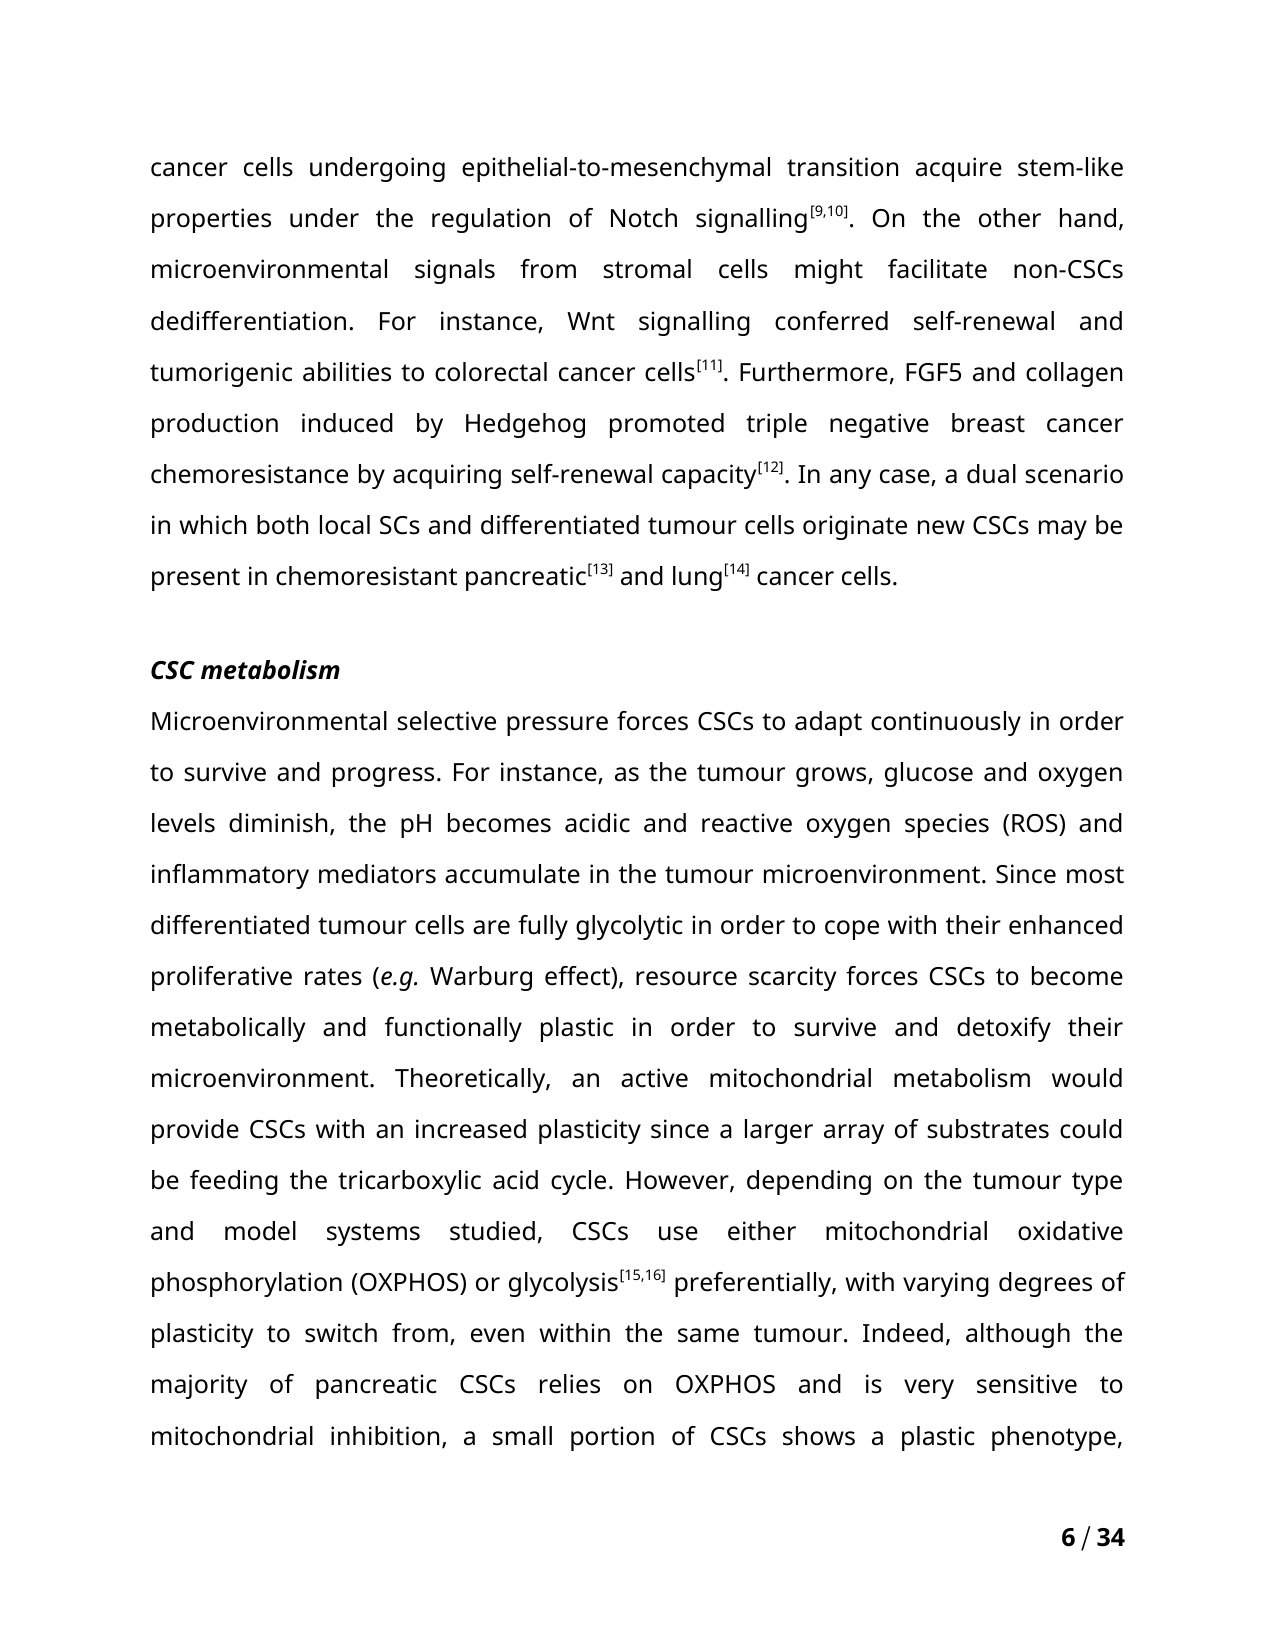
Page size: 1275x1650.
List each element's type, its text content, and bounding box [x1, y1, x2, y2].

text CSC metabolism [150, 652, 1125, 687]
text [150, 150, 1125, 592]
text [150, 703, 1125, 1452]
